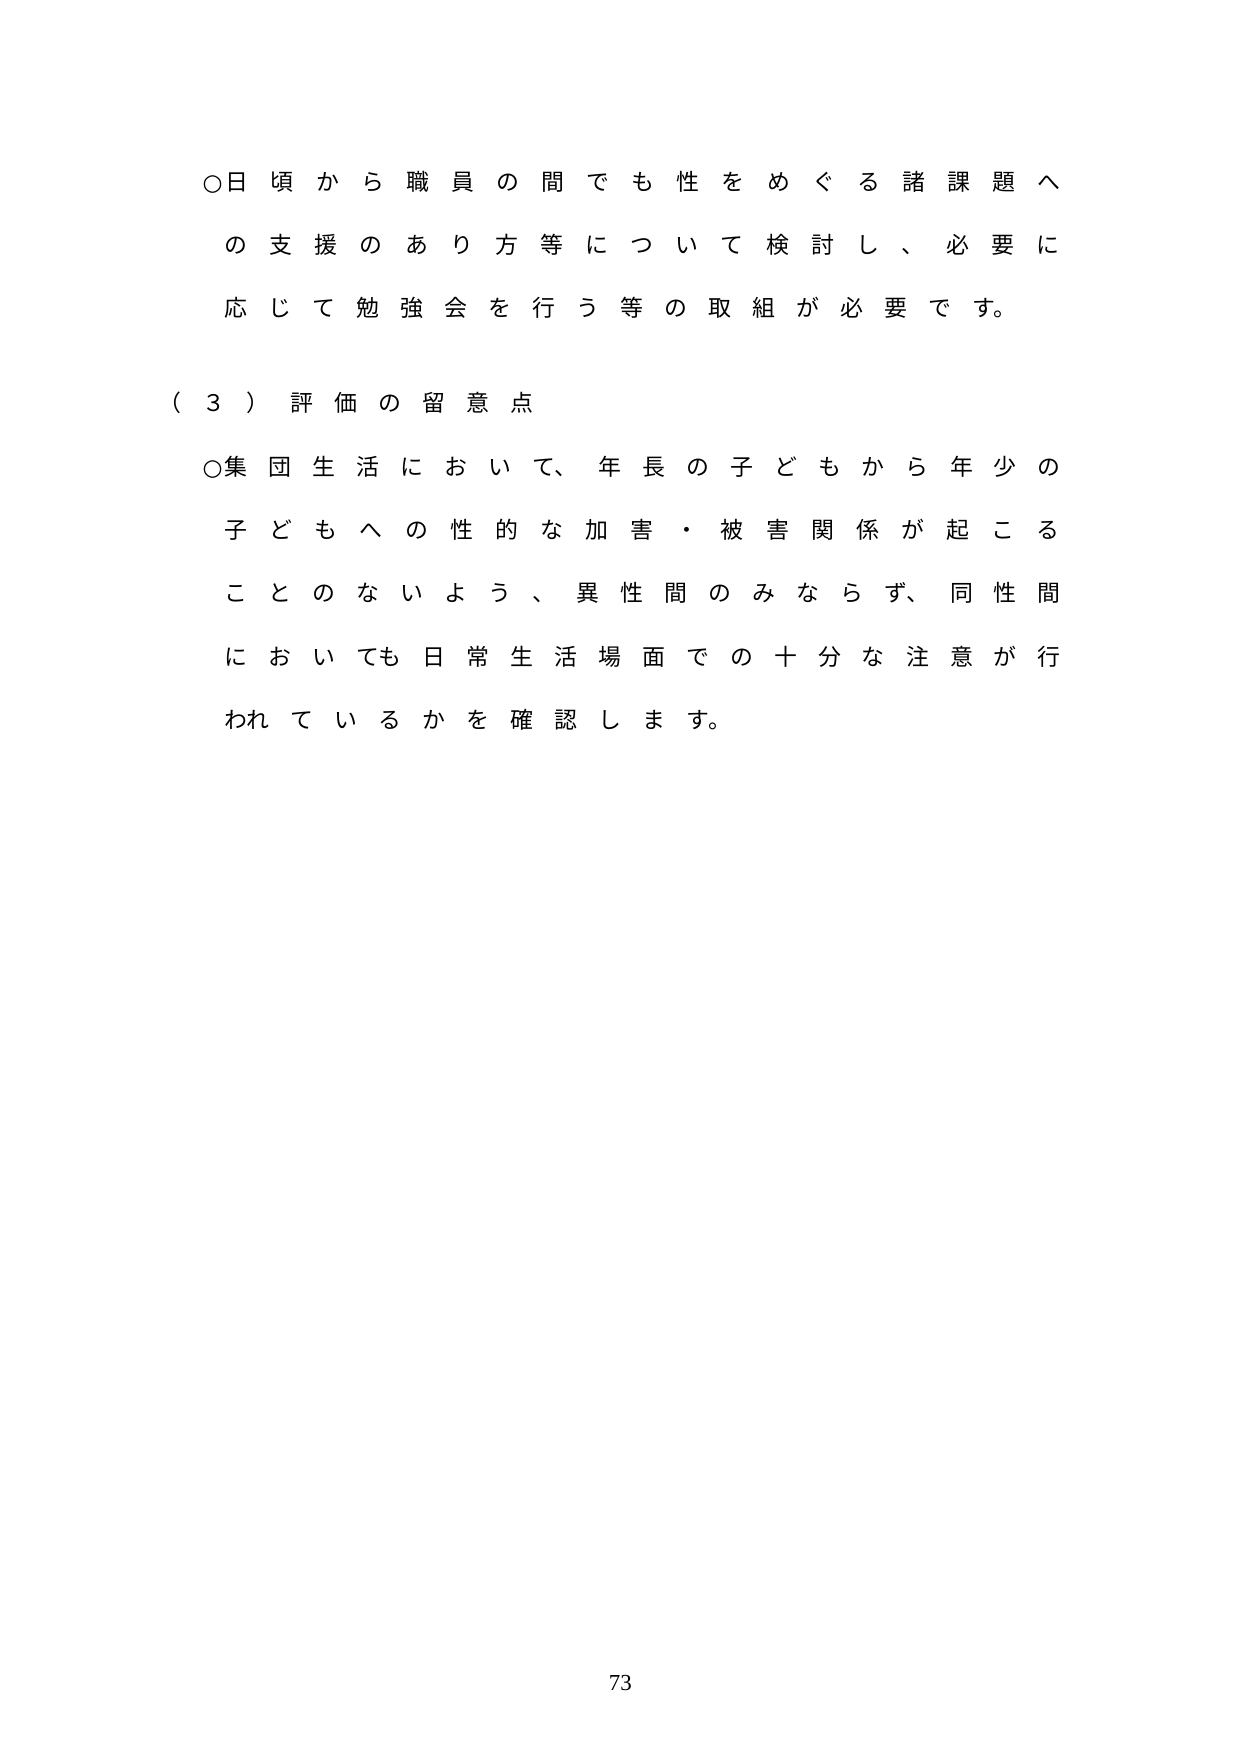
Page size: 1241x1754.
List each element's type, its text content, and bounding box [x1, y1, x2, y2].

text ○日頃から職員の間でも性をめぐる諸課題への支援のあり方等について検討し、必要に応じて勉強会を行う等の取組が必要です。 [181, 149, 1082, 339]
text ○集団生活において、年長の子どもから年少の子どもへの性的な加害・被害関係が起こることのないよう、異性間のみならず、同性間においても日常生活場面での十分な注意が行われているかを確認します。 [181, 434, 1082, 750]
text （３）評価の留意点 [158, 370, 1082, 434]
